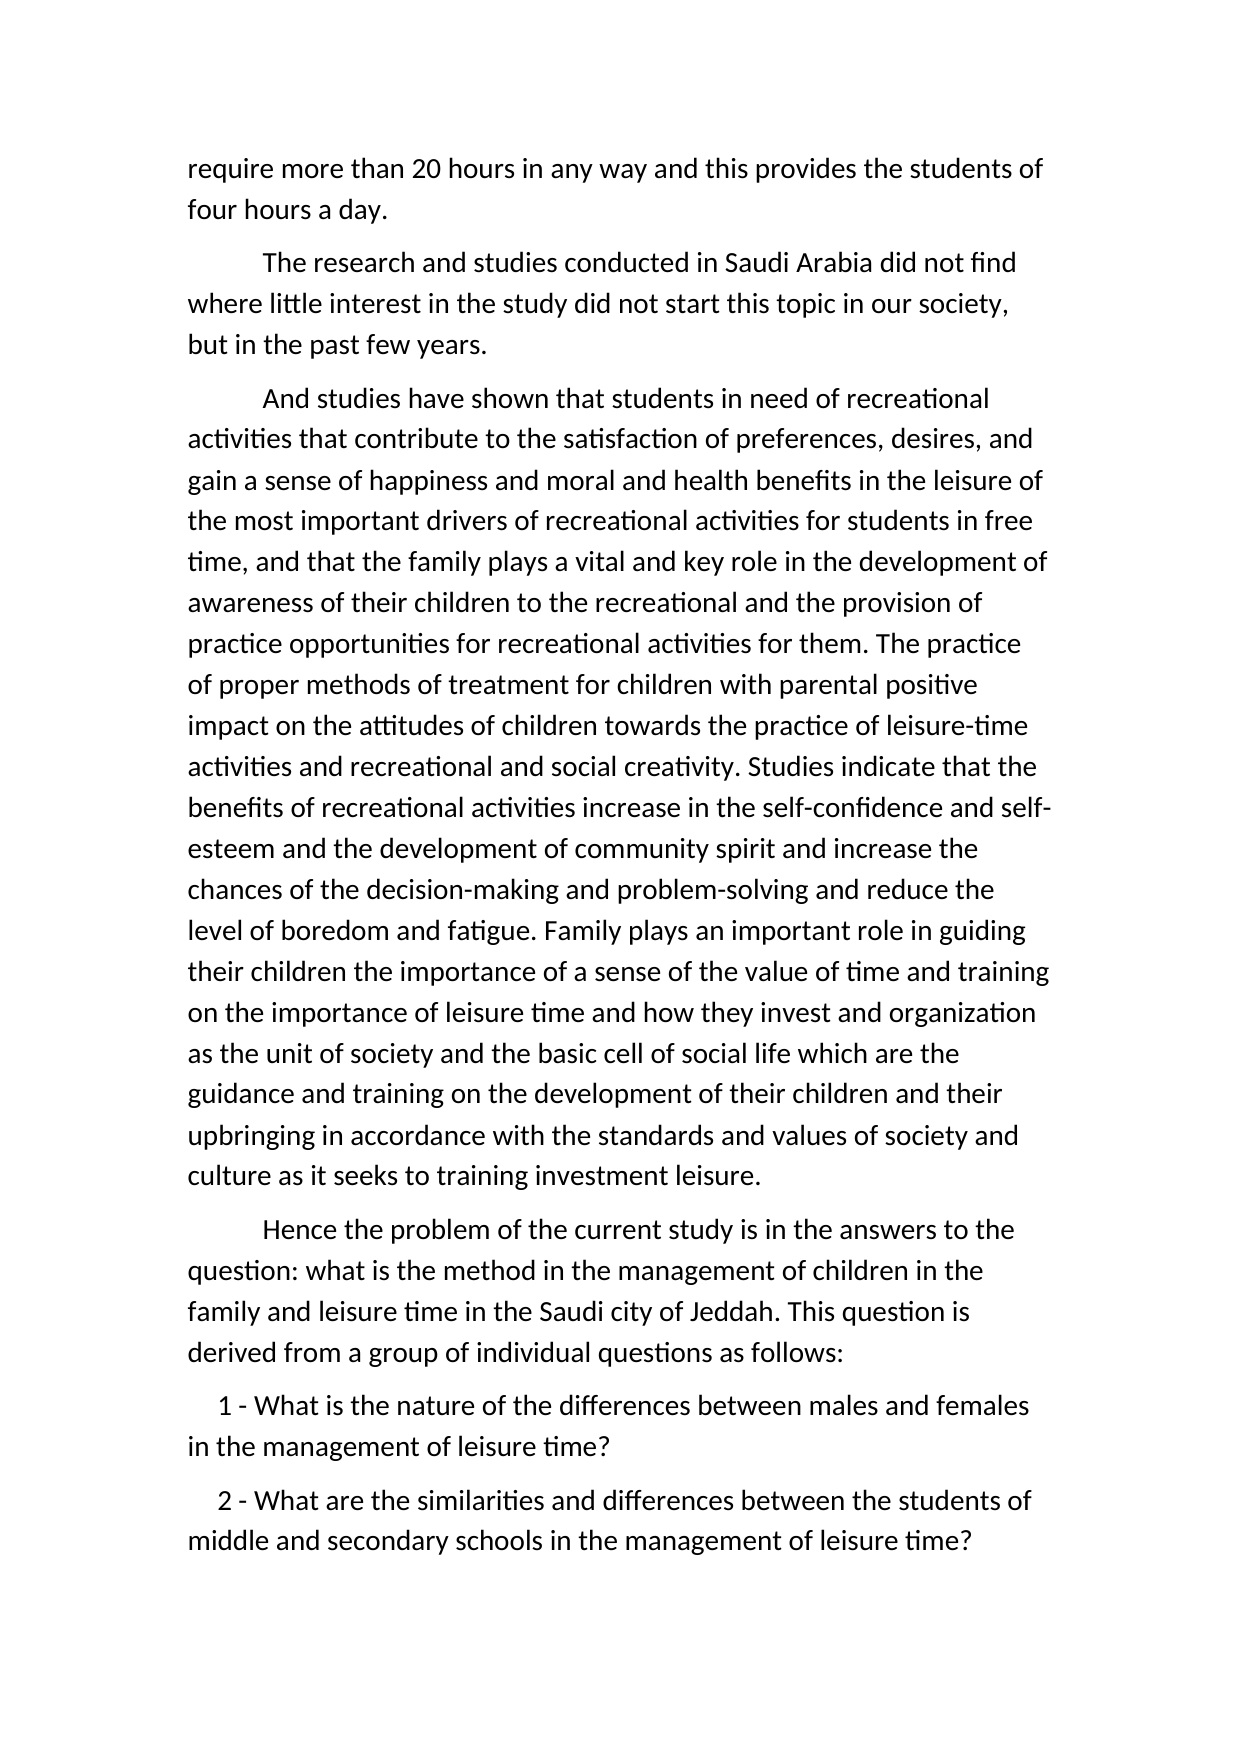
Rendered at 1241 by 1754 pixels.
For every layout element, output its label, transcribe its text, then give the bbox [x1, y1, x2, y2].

text And studies have shown that students in need of recreational activities that contribute to the satisfaction of preferences, desires, and gain a sense of happiness and moral and health benefits in the leisure of the most important drivers of recreational activities for students in free time, and that the family plays a vital and key role in the development of awareness of their children to the recreational and the provision of practice opportunities for recreational activities for them. The practice of proper methods of treatment for children with parental positive impact on the attitudes of children towards the practice of leisure-time activities and recreational and social creativity. Studies indicate that the benefits of recreational activities increase in the self-confidence and self-esteem and the development of community spirit and increase the chances of the decision-making and problem-solving and reduce the level of boredom and fatigue. Family plays an important role in guiding their children the importance of a sense of the value of time and training on the importance of leisure time and how they invest and organization as the unit of society and the basic cell of social life which are the guidance and training on the development of their children and their upbringing in accordance with the standards and values of society and culture as it seeks to training investment leisure. [187, 380, 1053, 1193]
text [187, 150, 1053, 227]
text The research and studies conducted in Saudi Arabia did not find where little interest in the study did not start this topic in our society, but in the past few years. [187, 244, 1053, 362]
text 1 - What is the nature of the differences between males and females in the management of leisure time? [187, 1387, 1053, 1464]
text 2 - What are the similarities and differences between the students of middle and secondary schools in the management of leisure time? [187, 1482, 1053, 1558]
text Hence the problem of the current study is in the answers to the question: what is the method in the management of children in the family and leisure time in the Saudi city of Jeddah. This question is derived from a group of individual questions as follows: [187, 1211, 1053, 1369]
